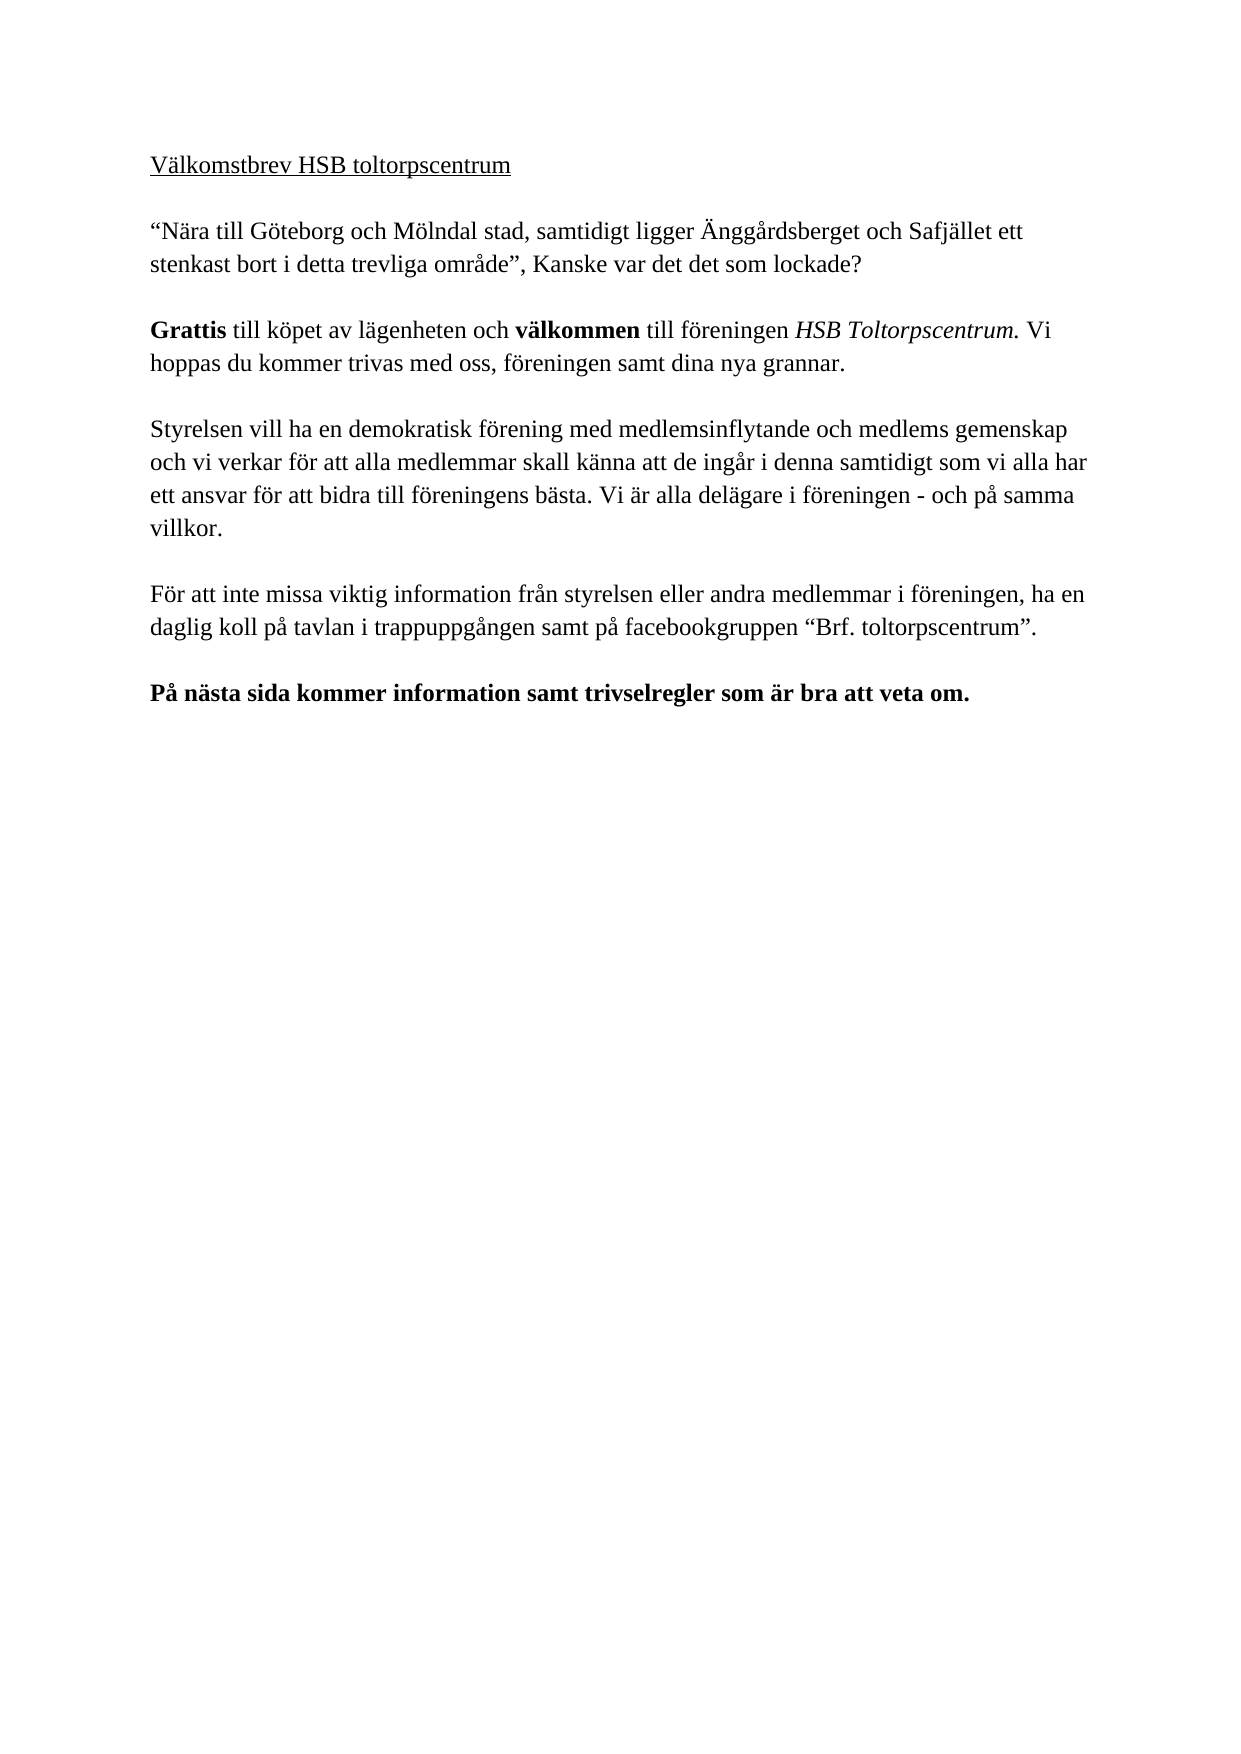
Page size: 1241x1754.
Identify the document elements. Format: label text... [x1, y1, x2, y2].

text På nästa sida kommer information samt trivselregler som är bra att veta om. [150, 678, 1090, 707]
text Välkomstbrev HSB toltorpscentrum [150, 150, 1090, 179]
text Styrelsen vill ha en demokratisk förening med medlemsinflytande och medlems gemenskap och vi verkar för att alla medlemmar skall känna att de ingår i denna samtidigt som vi alla har ett ansvar för att bidra till föreningens bästa. Vi är alla delägare i föreningen - och på samma villkor. [150, 414, 1090, 542]
text “Nära till Göteborg och Mölndal stad, samtidigt ligger Änggårdsberget och Safjället ett stenkast bort i detta trevliga område”, Kanske var det det som lockade? [150, 216, 1090, 278]
text För att inte missa viktig information från styrelsen eller andra medlemmar i föreningen, ha en daglig koll på tavlan i trappuppgången samt på facebookgruppen “Brf. toltorpscentrum”. [150, 579, 1090, 641]
text Grattis till köpet av lägenheten och välkommen till föreningen HSB Toltorpscentrum. Vi hoppas du kommer trivas med oss, föreningen samt dina nya grannar. [150, 315, 1090, 377]
